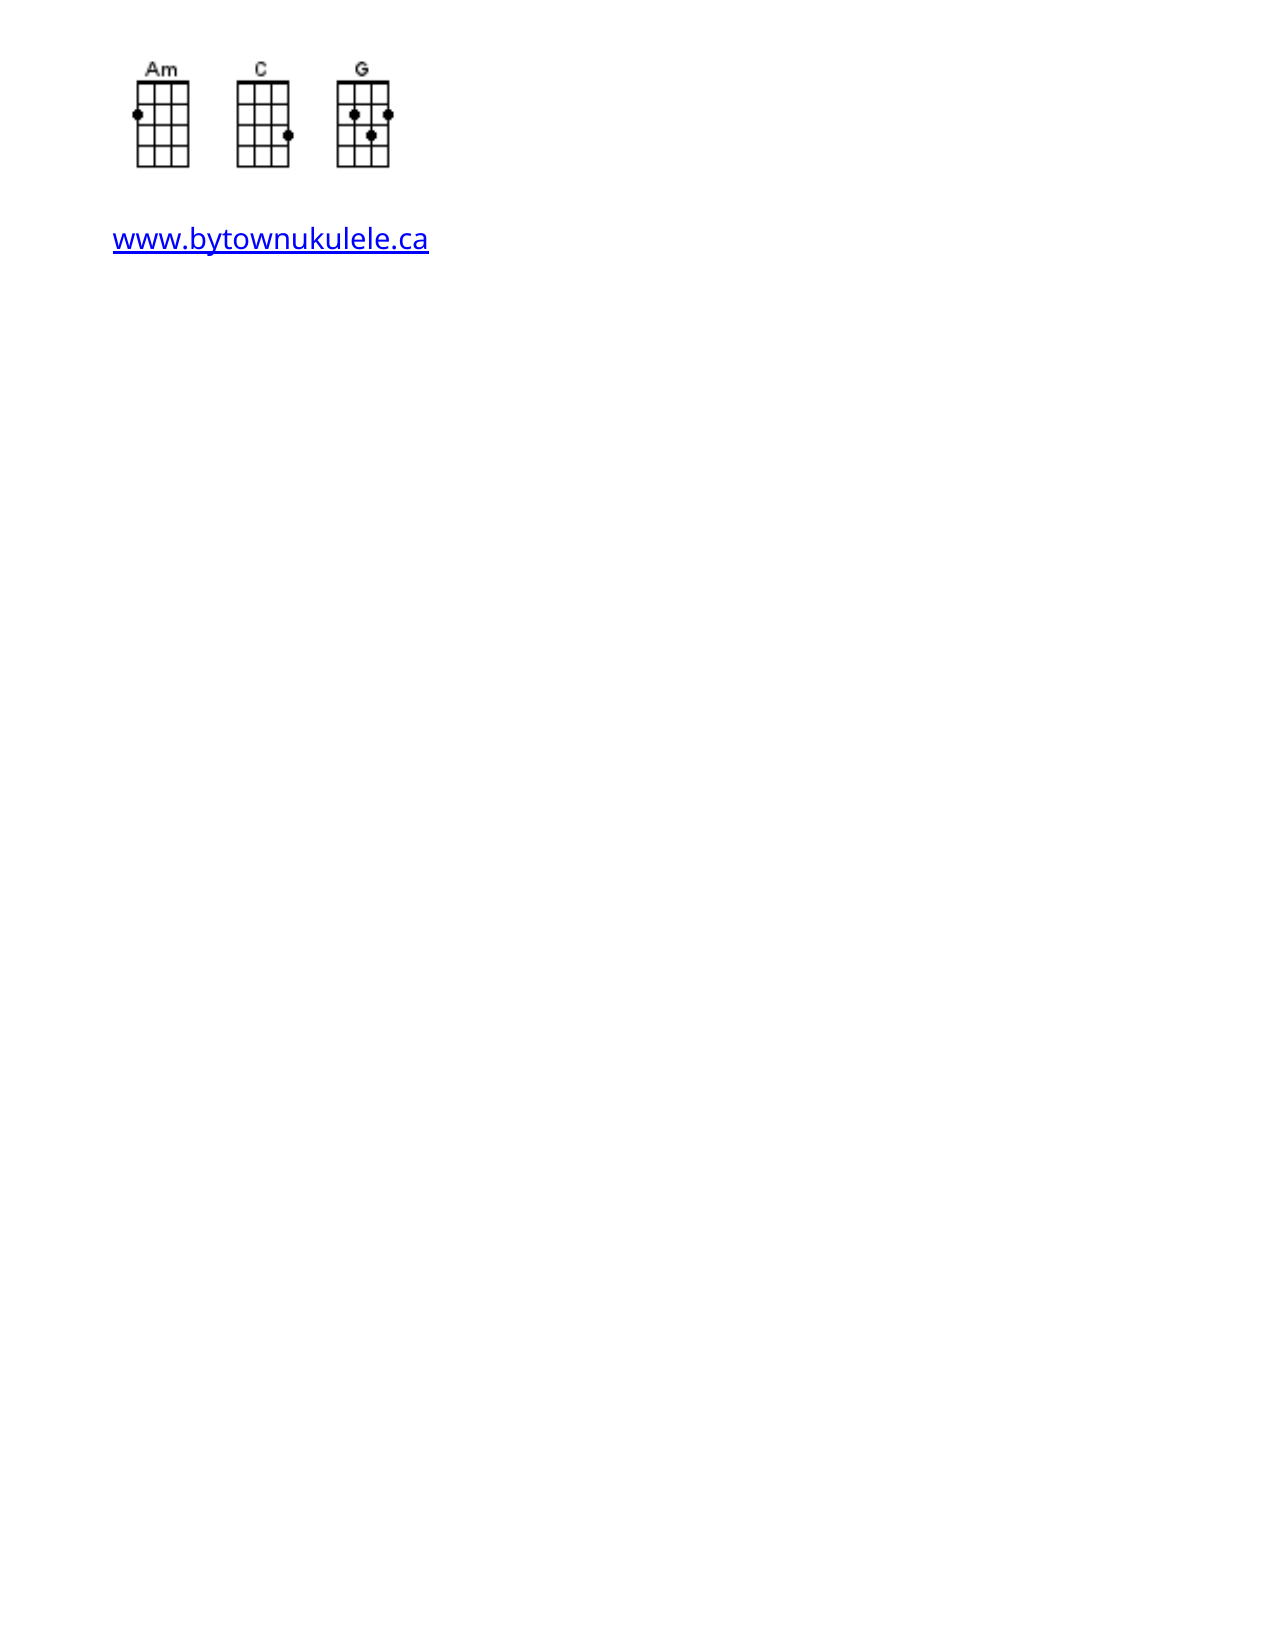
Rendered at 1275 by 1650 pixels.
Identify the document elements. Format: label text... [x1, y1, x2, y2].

picture [112, 56, 413, 189]
text www.bytownukulele.ca [112, 218, 1219, 258]
